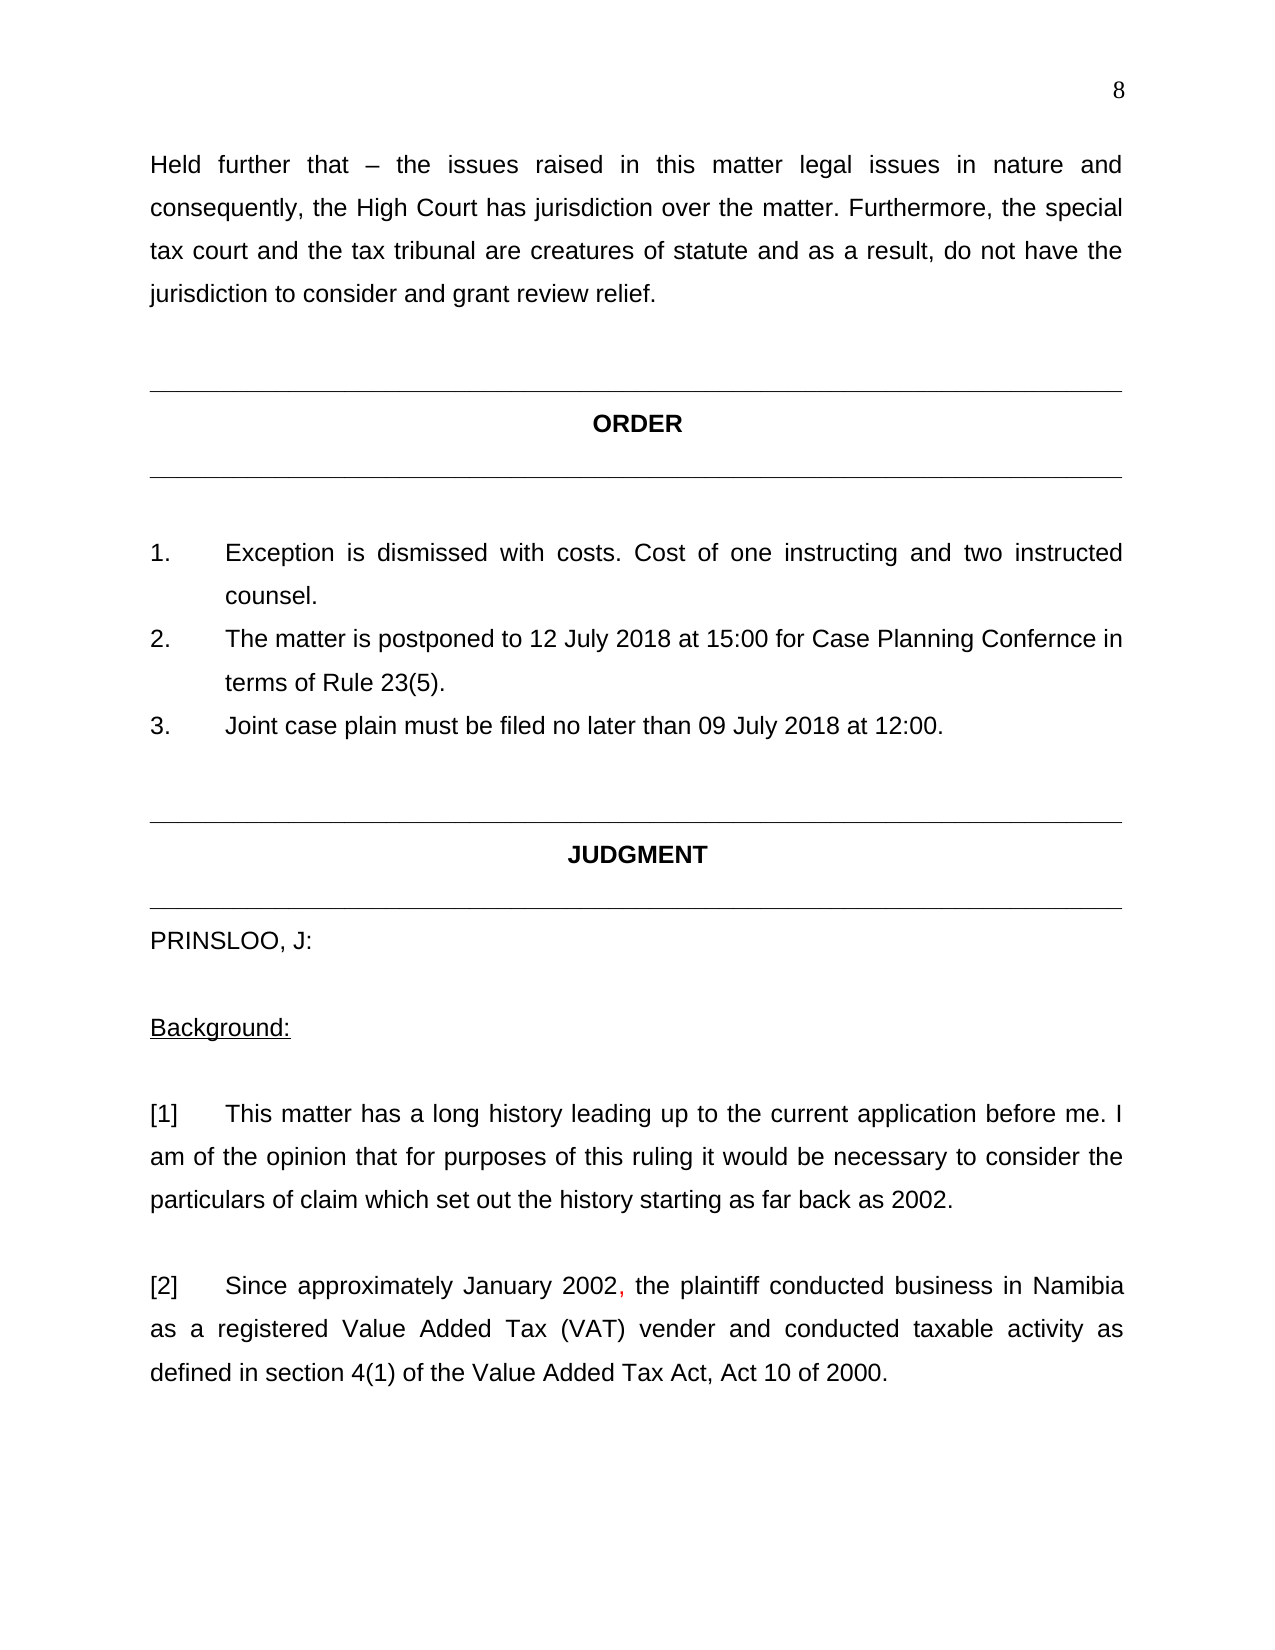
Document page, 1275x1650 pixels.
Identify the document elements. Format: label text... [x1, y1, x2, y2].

text ORDER [150, 409, 1125, 437]
list Joint case plain must be filed no later than 09 July 2018 at 12:00. [150, 711, 1125, 739]
text ______________________________________________________________________ [150, 452, 1125, 481]
text Held further that – the issues raised in this matter legal issues in nature and consequently, the High Court has jurisdiction over the matter. Furthermore, the special tax court and the tax tribunal are creatures of statute and as a result, do not have the jurisdiction to consider and grant review relief. [150, 150, 1125, 308]
text ______________________________________________________________________ [150, 883, 1125, 912]
text Background: [150, 1012, 1125, 1041]
text ______________________________________________________________________ [150, 797, 1125, 826]
text PRINSLOO, J: [150, 926, 1125, 955]
list Exception is dismissed with costs. Cost of one instructing and two instructed counsel. [150, 538, 1125, 610]
text [2] Since approximately January 2002, the plaintiff conducted business in Namibia as a registered Value Added Tax (VAT) vender and conducted taxable activity as defined in section 4(1) of the Value Added Tax Act, Act 10 of 2000. [150, 1271, 1125, 1386]
text JUDGMENT [150, 840, 1125, 869]
list The matter is postponed to 12 July 2018 at 15:00 for Case Planning Confernce in terms of Rule 23(5). [150, 624, 1125, 696]
text [1] This matter has a long history leading up to the current application before me. I am of the opinion that for purposes of this ruling it would be necessary to consider the particulars of claim which set out the history starting as far back as 2002. [150, 1099, 1125, 1214]
text ______________________________________________________________________ [150, 366, 1125, 394]
